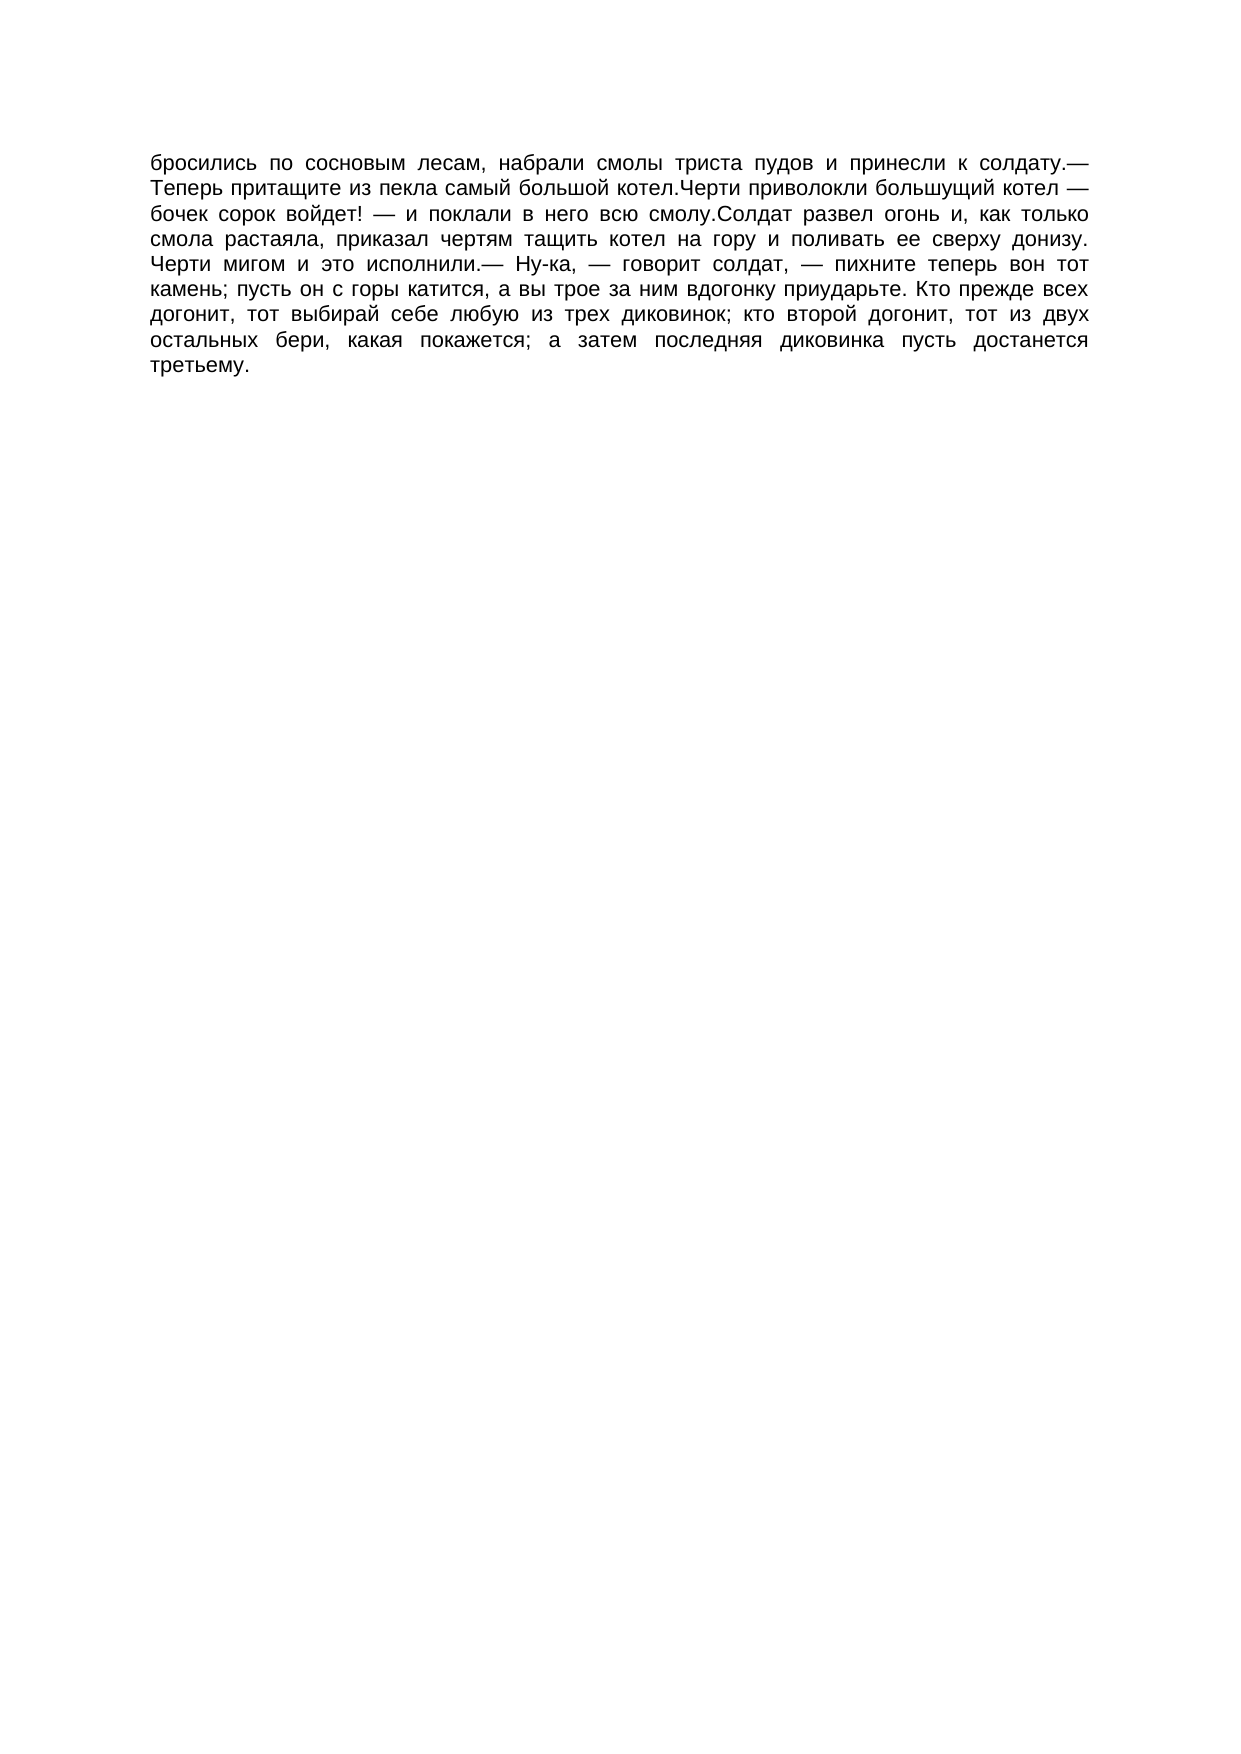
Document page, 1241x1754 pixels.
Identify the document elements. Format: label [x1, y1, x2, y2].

text [150, 150, 1090, 377]
